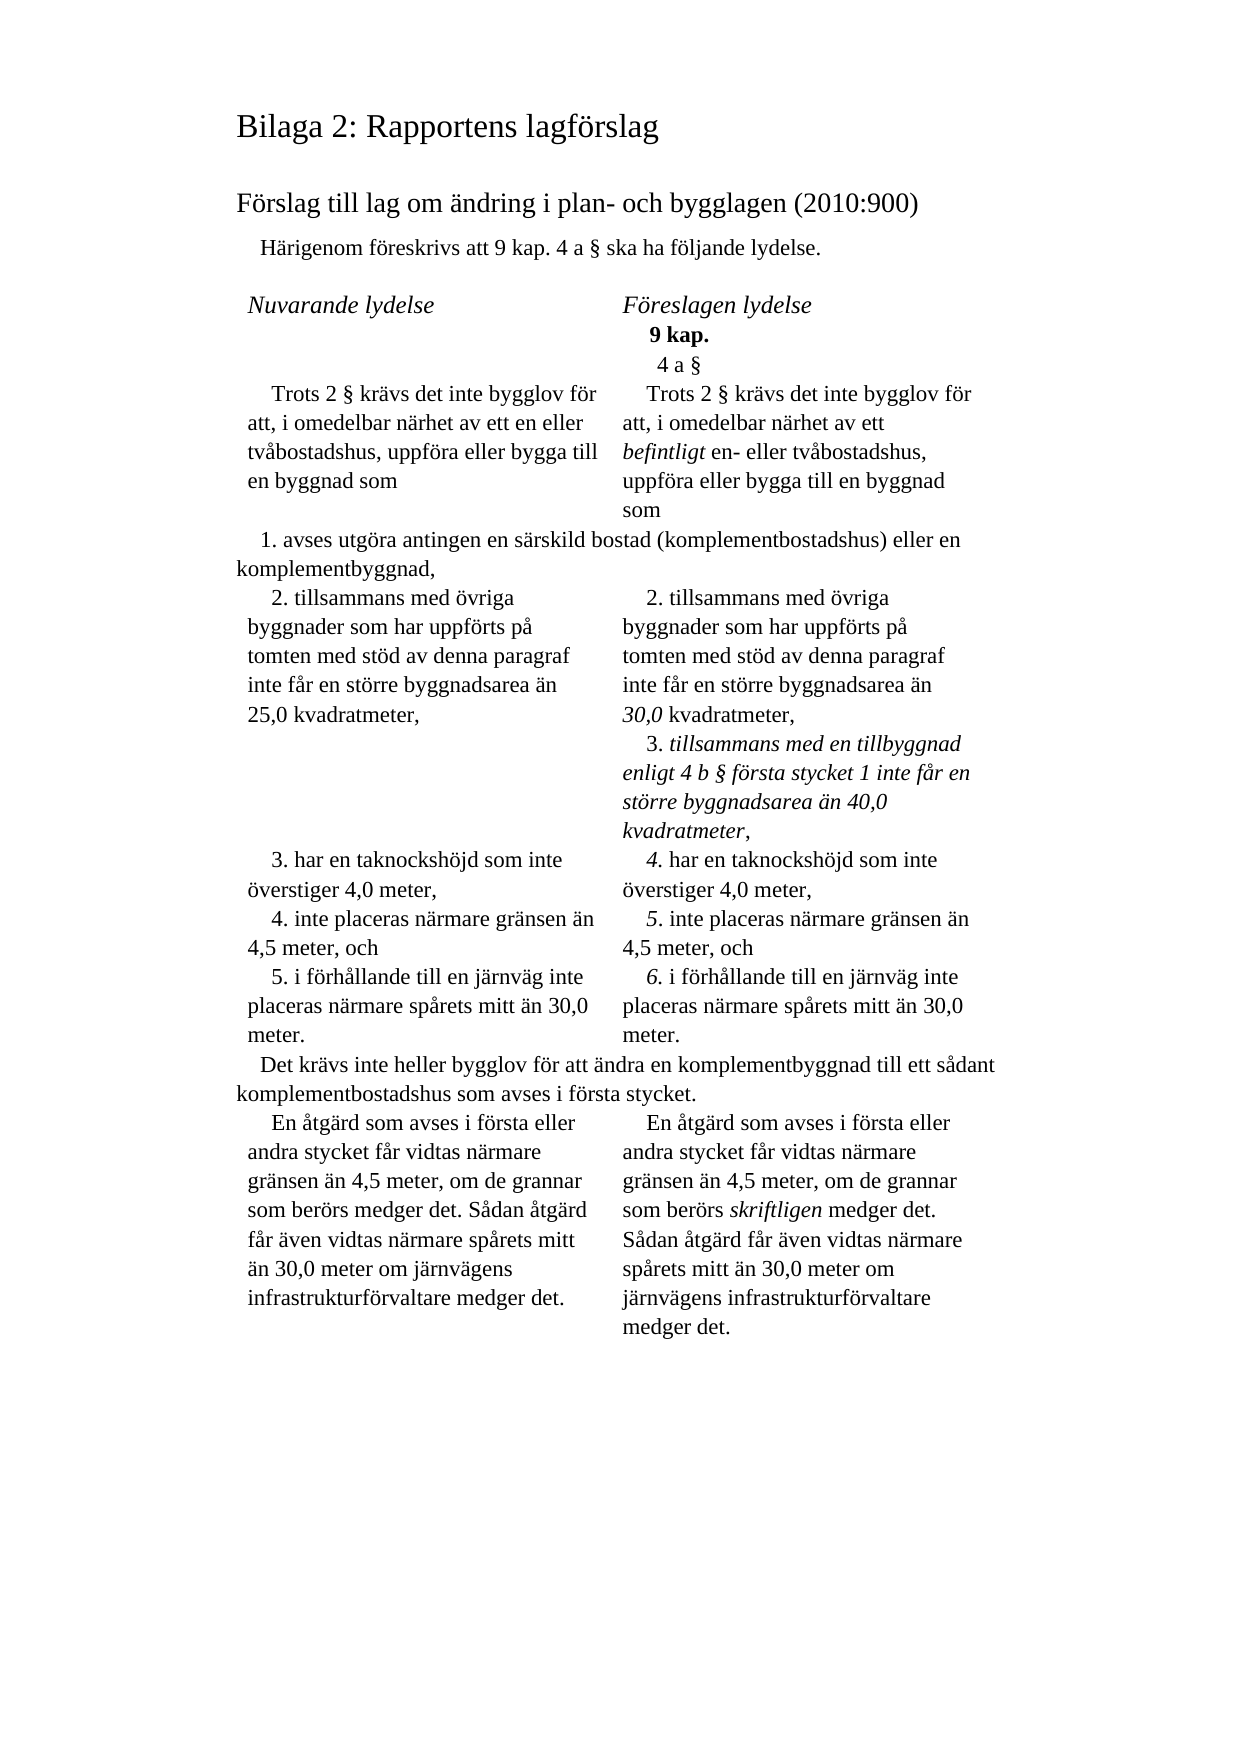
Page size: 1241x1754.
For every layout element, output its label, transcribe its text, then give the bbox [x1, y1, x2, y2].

table_header En åtgärd som avses i första eller andra stycket får vidtas närmare gränsen än 4,5 meter, om de grannar som berörs skriftligen medger det. Sådan åtgärd får även vidtas närmare spårets mitt än 30,0 meter om järnvägens infrastrukturförvaltare medger det. [611, 1106, 986, 1339]
table_header Nuvarande lydelse [236, 290, 611, 319]
table_header Föreslagen lydelse [611, 290, 986, 319]
table_header Trots 2 § krävs det inte bygglov för att, i omedelbar närhet av ett befintligt en- eller tvåbostadshus, uppföra eller bygga till en byggnad som [611, 377, 986, 523]
table_header Trots 2 § krävs det inte bygglov för att, i omedelbar närhet av ett en eller tvåbostadshus, uppföra eller bygga till en byggnad som [236, 377, 611, 523]
text Bilaga 2: Rapportens lagförslag [236, 106, 1122, 145]
table_header En åtgärd som avses i första eller andra stycket får vidtas närmare gränsen än 4,5 meter, om de grannar som berörs medger det. Sådan åtgärd får även vidtas närmare spårets mitt än 30,0 meter om järnvägens infrastrukturförvaltare medger det. [236, 1106, 611, 1339]
table_header 2. tillsammans med övriga byggnader som har uppförts på tomten med stöd av denna paragraf inte får en större byggnadsarea än 25,0 kvadratmeter, [236, 581, 611, 844]
text 4 a § [236, 348, 1122, 377]
text 1. avses utgöra antingen en särskild bostad (komplementbostadshus) eller en komplementbyggnad, [236, 523, 1122, 581]
text Härigenom föreskrivs att 9 kap. 4 a § ska ha följande lydelse. [236, 231, 1122, 260]
table_header 2. tillsammans med övriga byggnader som har uppförts på tomten med stöd av denna paragraf inte får en större byggnadsarea än 30,0 kvadratmeter, 3. tillsammans med en tillbyggnad enligt 4 b § första stycket 1 inte får en större byggnadsarea än 40,0 kvadratmeter, [611, 581, 986, 844]
text Förslag till lag om ändring i plan- och bygglagen (2010:900) [236, 186, 1122, 219]
text Det krävs inte heller bygglov för att ändra en komplementbyggnad till ett sådant komplementbostadshus som avses i första stycket. [236, 1048, 1122, 1106]
table_cell 4. har en taknockshöjd som inte överstiger 4,0 meter, 5. inte placeras närmare gränsen än 4,5 meter, och 6. i förhållande till en järnväg inte placeras närmare spårets mitt än 30,0 meter. [611, 844, 986, 1048]
text 9 kap. [236, 319, 1122, 348]
table_cell 3. har en taknockshöjd som inte överstiger 4,0 meter, 4. inte placeras närmare gränsen än 4,5 meter, och 5. i förhållande till en järnväg inte placeras närmare spårets mitt än 30,0 meter. [236, 844, 611, 1048]
